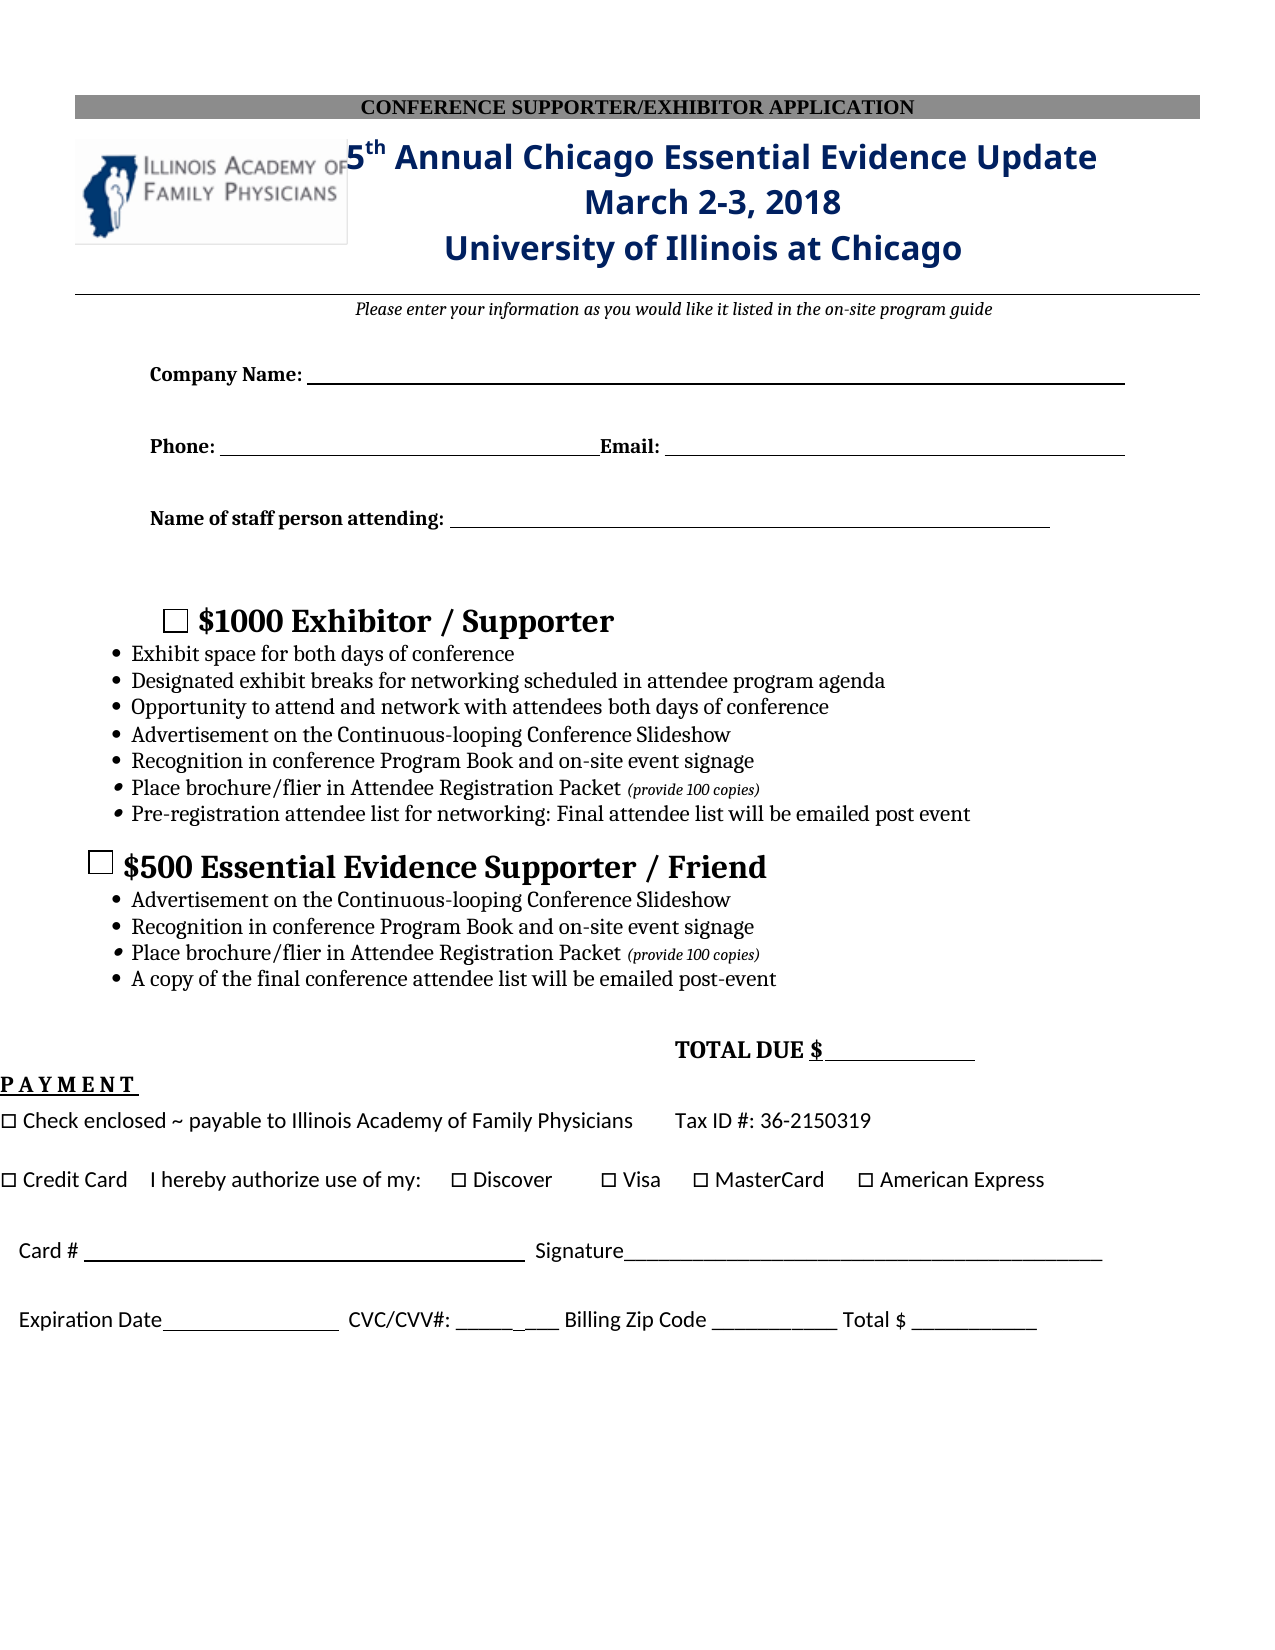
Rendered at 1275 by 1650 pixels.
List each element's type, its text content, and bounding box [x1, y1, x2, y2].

text P A Y M E N T [0, 1065, 1200, 1100]
text Name of staff person attending: [75, 507, 1200, 531]
list Pre-registration attendee list for networking: Final attendee list will be emailed post event [112, 801, 1200, 827]
text □ Check enclosed ~ payable to Illinois Academy of Family Physicians Tax ID #: 36-2150319 [0, 1100, 1200, 1135]
list Exhibit space for both days of conference [112, 641, 1200, 667]
text $500 Essential Evidence Supporter / Friend [122, 849, 1200, 887]
list Place brochure/flier in Attendee Registration Packet (provide 100 copies) [112, 940, 1200, 966]
text Please enter your information as you would like it listed in the on-site program guide [75, 298, 1200, 319]
text March 2-3, 2018 [75, 179, 1200, 224]
list Recognition in conference Program Book and on-site event signage [112, 748, 1200, 774]
list Opportunity to attend and network with attendees both days of conference [112, 694, 1200, 720]
text Company Name: [75, 363, 1200, 387]
text Expiration Date CVC/CVV#: _____ ___ Billing Zip Code ___________ Total $ ___________ [0, 1306, 1200, 1333]
text 5th Annual Chicago Essential Evidence Update [150, 134, 1200, 179]
list A copy of the final conference attendee list will be emailed post-event [112, 966, 1200, 992]
text $1000 Exhibitor / Supporter [197, 603, 1200, 641]
list Designated exhibit breaks for networking scheduled in attendee program agenda [112, 667, 1200, 694]
list Advertisement on the Continuous-looping Conference Slideshow [112, 887, 1200, 913]
text Card # Signature__________________________________________ [0, 1236, 1200, 1264]
text TOTAL DUE $ [600, 1036, 1200, 1064]
list Advertisement on the Continuous-looping Conference Slideshow [112, 720, 1200, 748]
list Recognition in conference Program Book and on-site event signage [112, 913, 1200, 940]
text University of Illinois at Chicago [75, 224, 1200, 270]
picture [75, 139, 150, 179]
text □ Credit Card I hereby authorize use of my: □ Discover □ Visa □ MasterCard □ American Express [0, 1159, 1200, 1194]
text CONFERENCE SUPPORTER/EXHIBITOR APPLICATION [75, 95, 1200, 119]
text Phone: Email: [75, 435, 1200, 459]
list Place brochure/flier in Attendee Registration Packet (provide 100 copies) [112, 774, 1200, 801]
